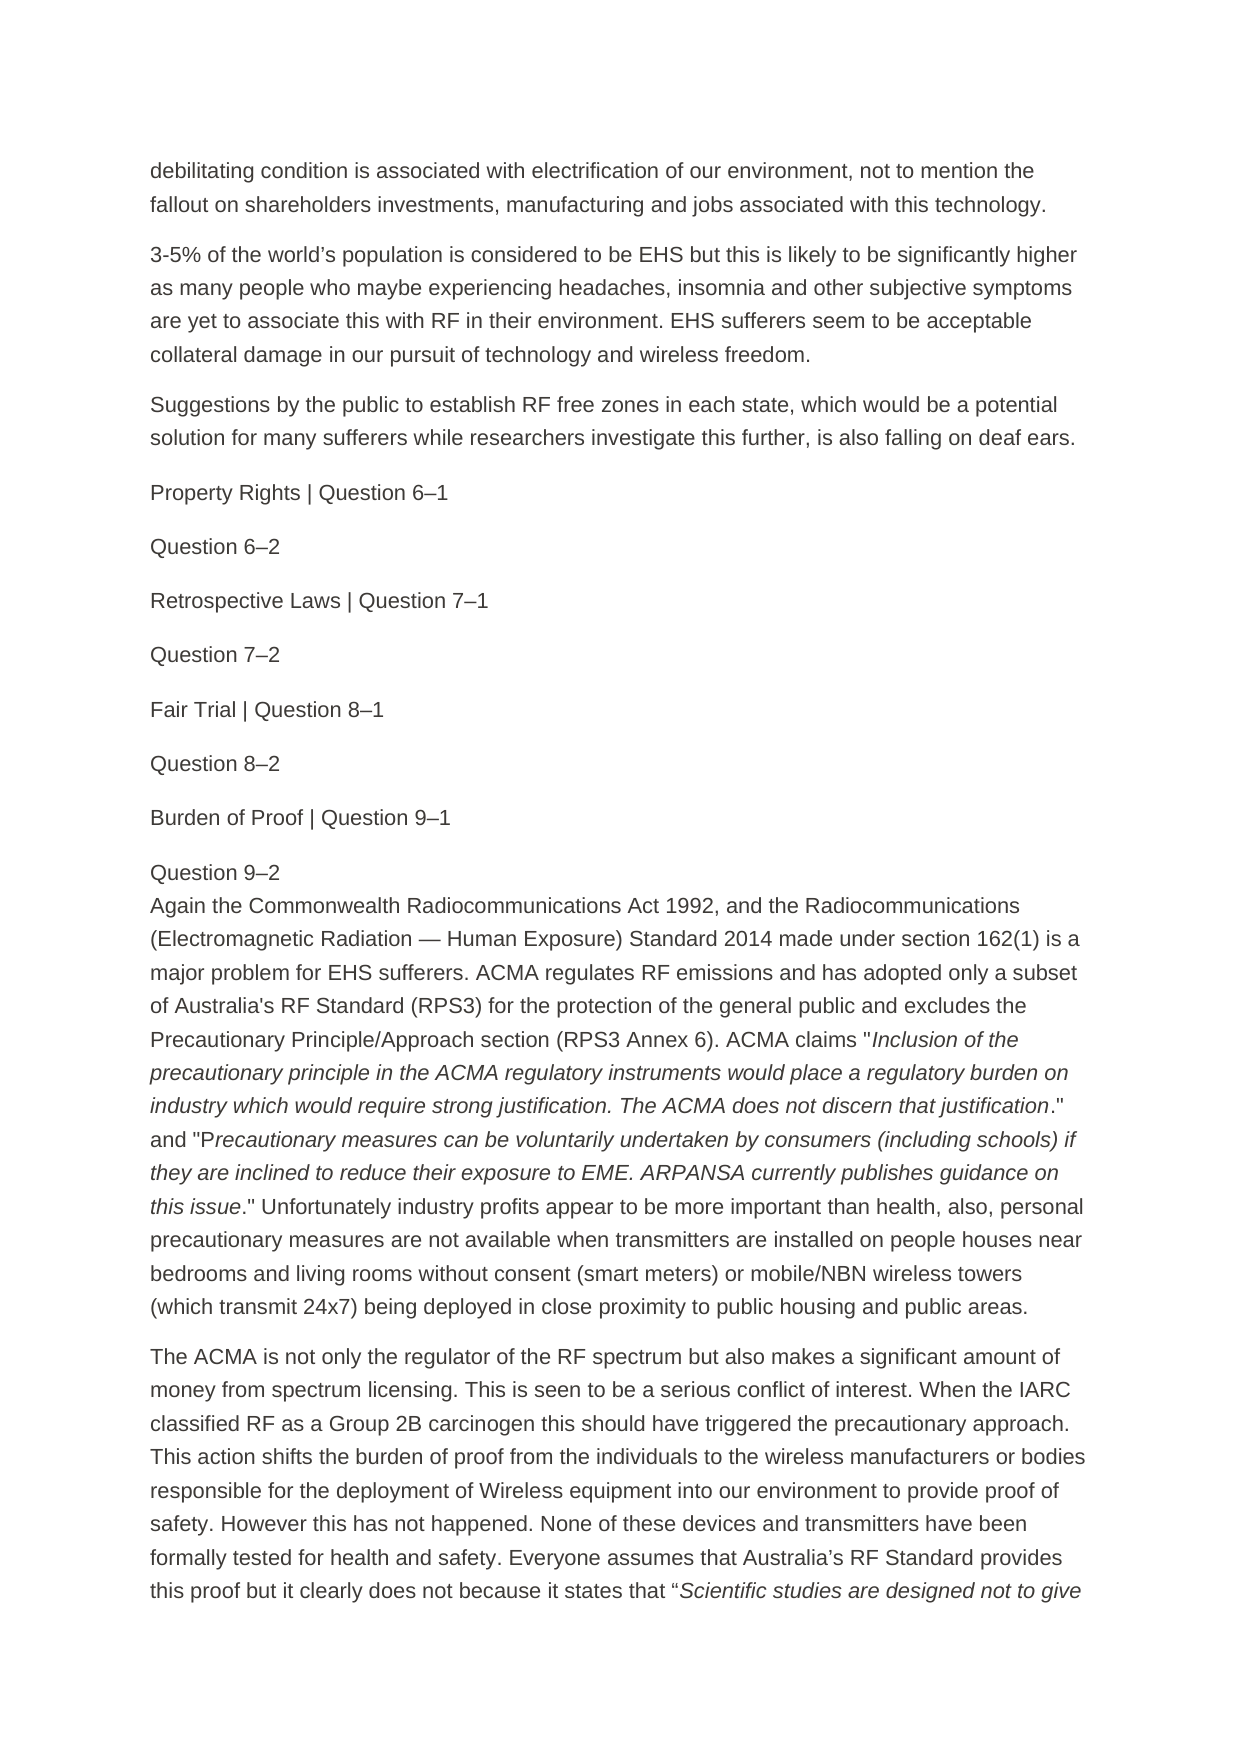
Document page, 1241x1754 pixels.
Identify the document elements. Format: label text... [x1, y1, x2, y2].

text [150, 1336, 1090, 1603]
text Question 7–2 [150, 634, 1090, 667]
text Burden of Proof | Question 9–1 [150, 797, 1090, 830]
text Fair Trial | Question 8–1 [150, 688, 1090, 722]
text Retrospective Laws | Question 7–1 [150, 580, 1090, 613]
text Again the Commonwealth Radiocommunications Act 1992, and the Radiocommunications (Electromagnetic Radiation — Human Exposure) Standard 2014 made under section 162(1) is a major problem for EHS sufferers. ACMA regulates RF emissions and has adopted only a subset of Australia's RF Standard (RPS3) for the protection of the general public and excludes the Precautionary Principle/Approach section (RPS3 Annex 6). ACMA claims "Inclusion of the precautionary principle in the ACMA regulatory instruments would place a regulatory burden on industry which would require strong justification. The ACMA does not discern that justification." and "Precautionary measures can be voluntarily undertaken by consumers (including schools) if they are inclined to reduce their exposure to EME. ARPANSA currently publishes guidance on this issue." Unfortunately industry profits appear to be more important than health, also, personal precautionary measures are not available when transmitters are installed on people houses near bedrooms and living rooms without consent (smart meters) or mobile/NBN wireless towers (which transmit 24x7) being deployed in close proximity to public housing and public areas. [150, 884, 1090, 1319]
text Property Rights | Question 6–1 [150, 471, 1090, 505]
text Question 6–2 [150, 526, 1090, 559]
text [150, 150, 1090, 217]
text Suggestions by the public to establish RF free zones in each state, which would be a potential solution for many sufferers while researchers investigate this further, is also falling on deaf ears. [150, 383, 1090, 450]
text 3-5% of the world’s population is considered to be EHS but this is likely to be significantly higher as many people who maybe experiencing headaches, insomnia and other subjective symptoms are yet to associate this with RF in their environment. EHS sufferers seem to be acceptable collateral damage in our pursuit of technology and wireless freedom. [150, 233, 1090, 367]
text Question 8–2 [150, 743, 1090, 776]
text Question 9–2 [150, 851, 1090, 884]
